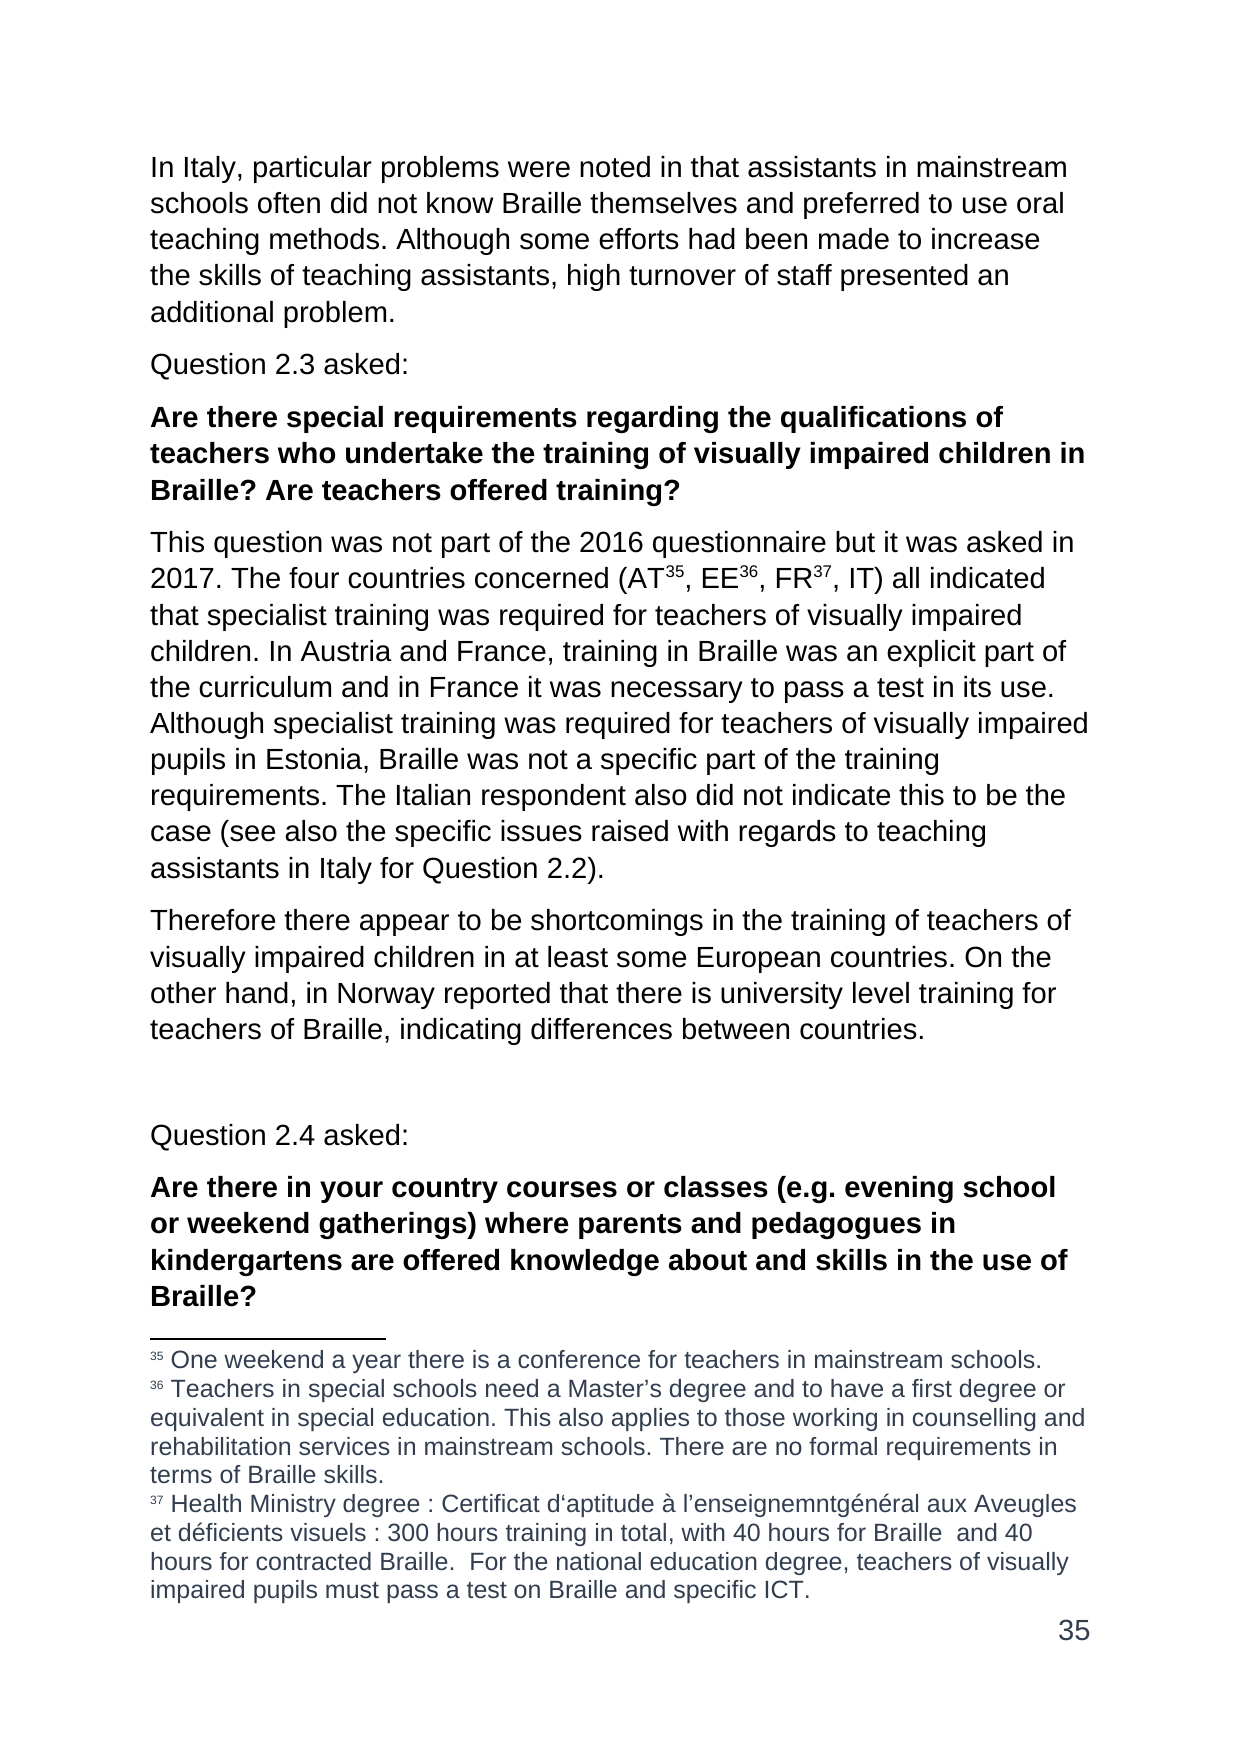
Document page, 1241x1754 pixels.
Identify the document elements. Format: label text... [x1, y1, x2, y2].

text Question 2.3 asked: [150, 347, 1090, 381]
text This question was not part of the 2016 questionnaire but it was asked in 2017. The four countries concerned (AT, EE, FR, IT) all indicated that specialist training was required for teachers of visually impaired children. In Austria and France, training in Braille was an explicit part of the curriculum and in France it was necessary to pass a test in its use. Although specialist training was required for teachers of visually impaired pupils in Estonia, Braille was not a specific part of the training requirements. The Italian respondent also did not indicate this to be the case (see also the specific issues raised with regards to teaching assistants in Italy for Question 2.2). [150, 525, 1090, 884]
text Are there in your country courses or classes (e.g. evening school or weekend gatherings) where parents and pedagogues in kindergartens are offered knowledge about and skills in the use of Braille? [150, 1170, 1090, 1312]
text In Italy, particular problems were noted in that assistants in mainstream schools often did not know Braille themselves and preferred to use oral teaching methods. Although some efforts had been made to increase the skills of teaching assistants, high turnover of staff presented an additional problem. [150, 150, 1090, 328]
text Therefore there appear to be shortcomings in the training of teachers of visually impaired children in at least some European countries. On the other hand, in Norway reported that there is university level training for teachers of Braille, indicating differences between countries. [150, 903, 1090, 1045]
text Are there special requirements regarding the qualifications of teachers who undertake the training of visually impaired children in Braille? Are teachers offered training? [150, 400, 1090, 506]
text Question 2.4 asked: [150, 1117, 1090, 1151]
